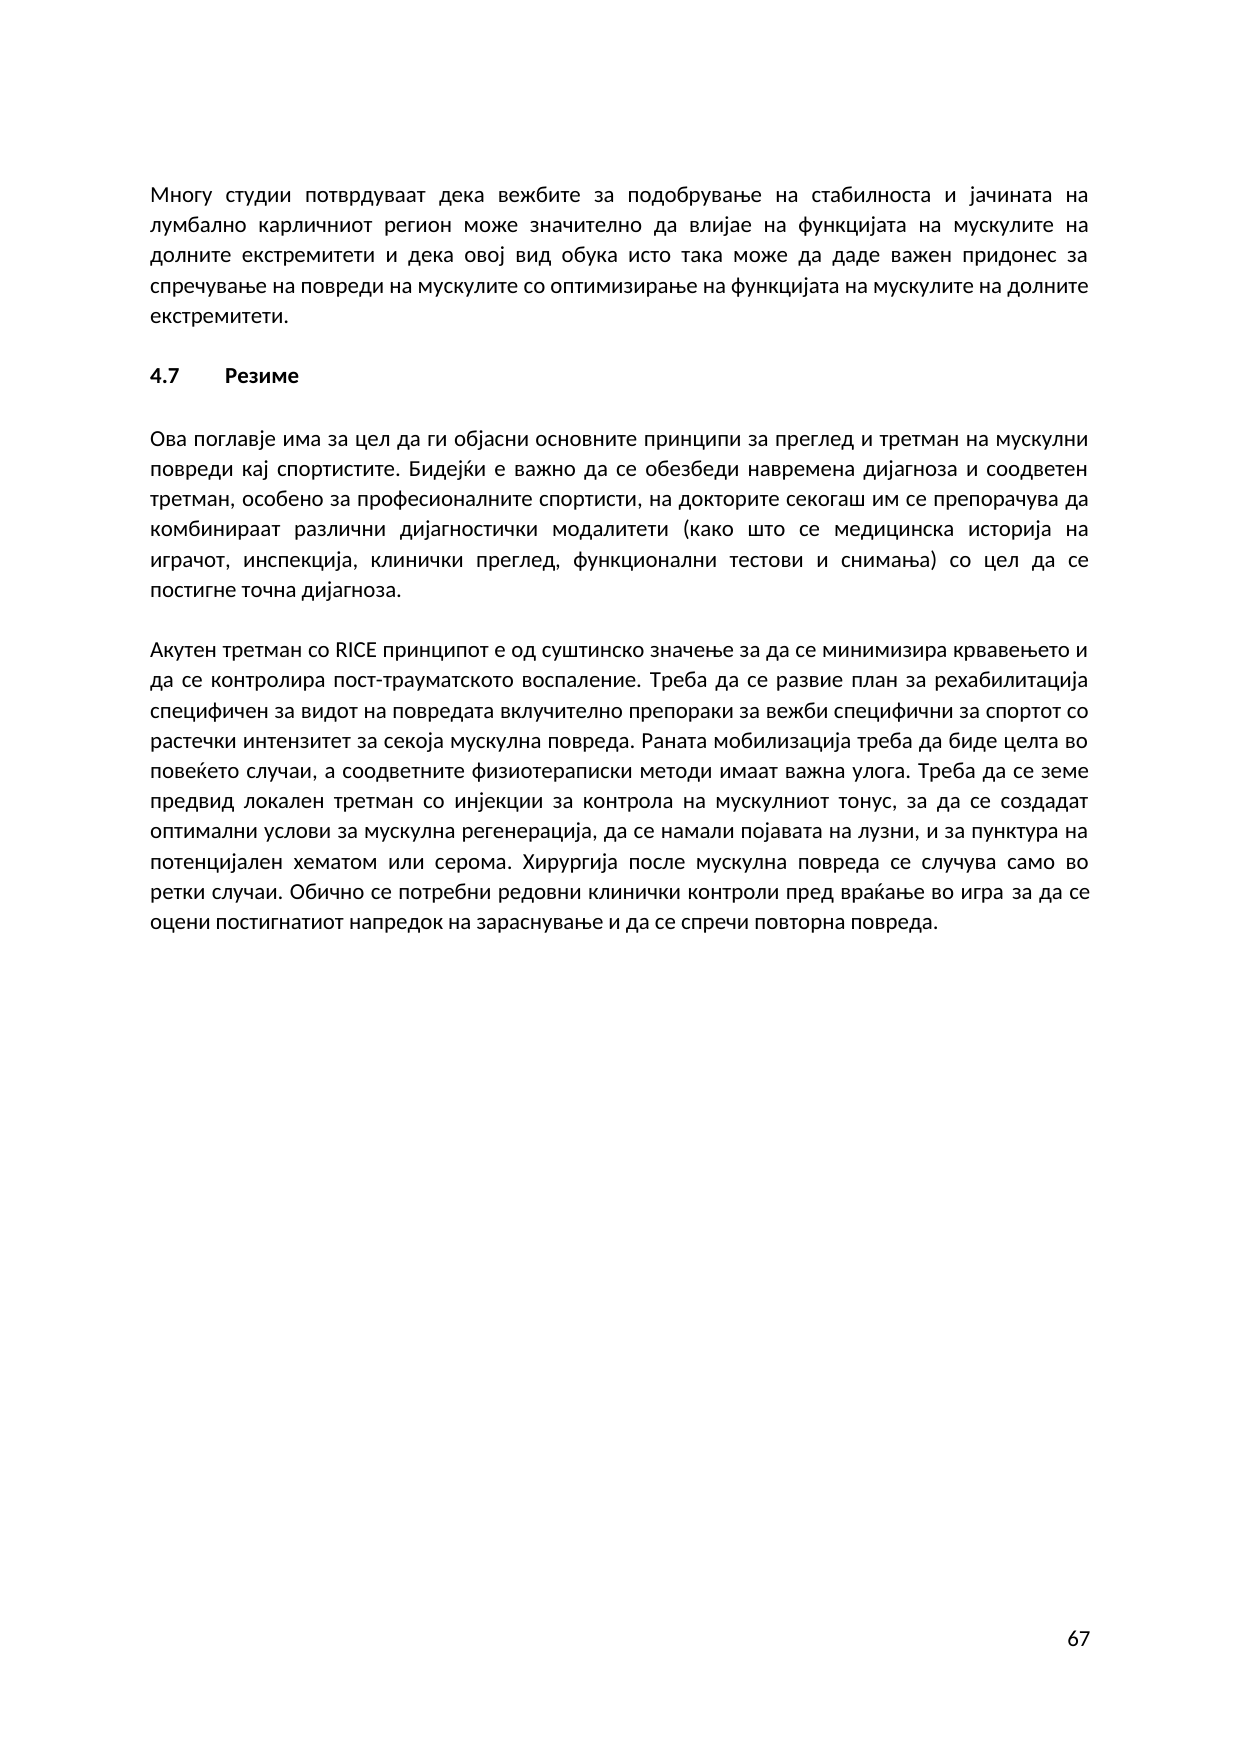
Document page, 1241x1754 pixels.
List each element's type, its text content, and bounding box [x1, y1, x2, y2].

text Акутен третман со RICE принципот е од суштинско значење за да се минимизира крвавењето и да се контролира пост-трауматското воспаление. Треба да се развие план за рехабилитација специфичен за видот на повредата вклучително препораки за вежби специфични за спортот со растечки интензитет за секоја мускулна повреда. Раната мобилизација треба да биде целта во повеќето случаи, а соодветните физиотераписки методи имаат важна улога. Треба да се земе предвид локален третман со инјекции за контрола на мускулниот тонус, за да се создадат оптимални услови за мускулна регенерација, да се намали појавата на лузни, и за пунктура на потенцијален хематом или серома. Хирургија после мускулна повреда се случува само во ретки случаи. Обично се потребни редовни клинички контроли пред враќање во игра за да се оцени постигнатиот напредок на зараснување и да се спречи повторна повреда. [150, 635, 1090, 935]
text Многу студии потврдуваат дека вежбите за подобрување на стабилноста и јачината на лумбално карличниот регион може значително да влијае на функцијата на мускулите на долните екстремитети и дека овој вид обука исто така може да даде важен придонес за спречување на повреди на мускулите со оптимизирање на функцијата на мускулите на долните екстремитети. [150, 180, 1090, 329]
text Ова поглавје има за цел да ги објасни основните принципи за преглед и третман на мускулни повреди кај спортистите. Бидејќи е важно да се обезбеди навремена дијагноза и соодветен третман, особено за професионалните спортисти, на докторите секогаш им се препорачува да комбинираат различни дијагностички модалитети (како што се медицинска историја на играчот, инспекција, клинички преглед, функционални тестови и снимања) со цел да се постигне точна дијагноза. [150, 424, 1090, 603]
subtitle 4.7 Резиме [150, 361, 1090, 389]
